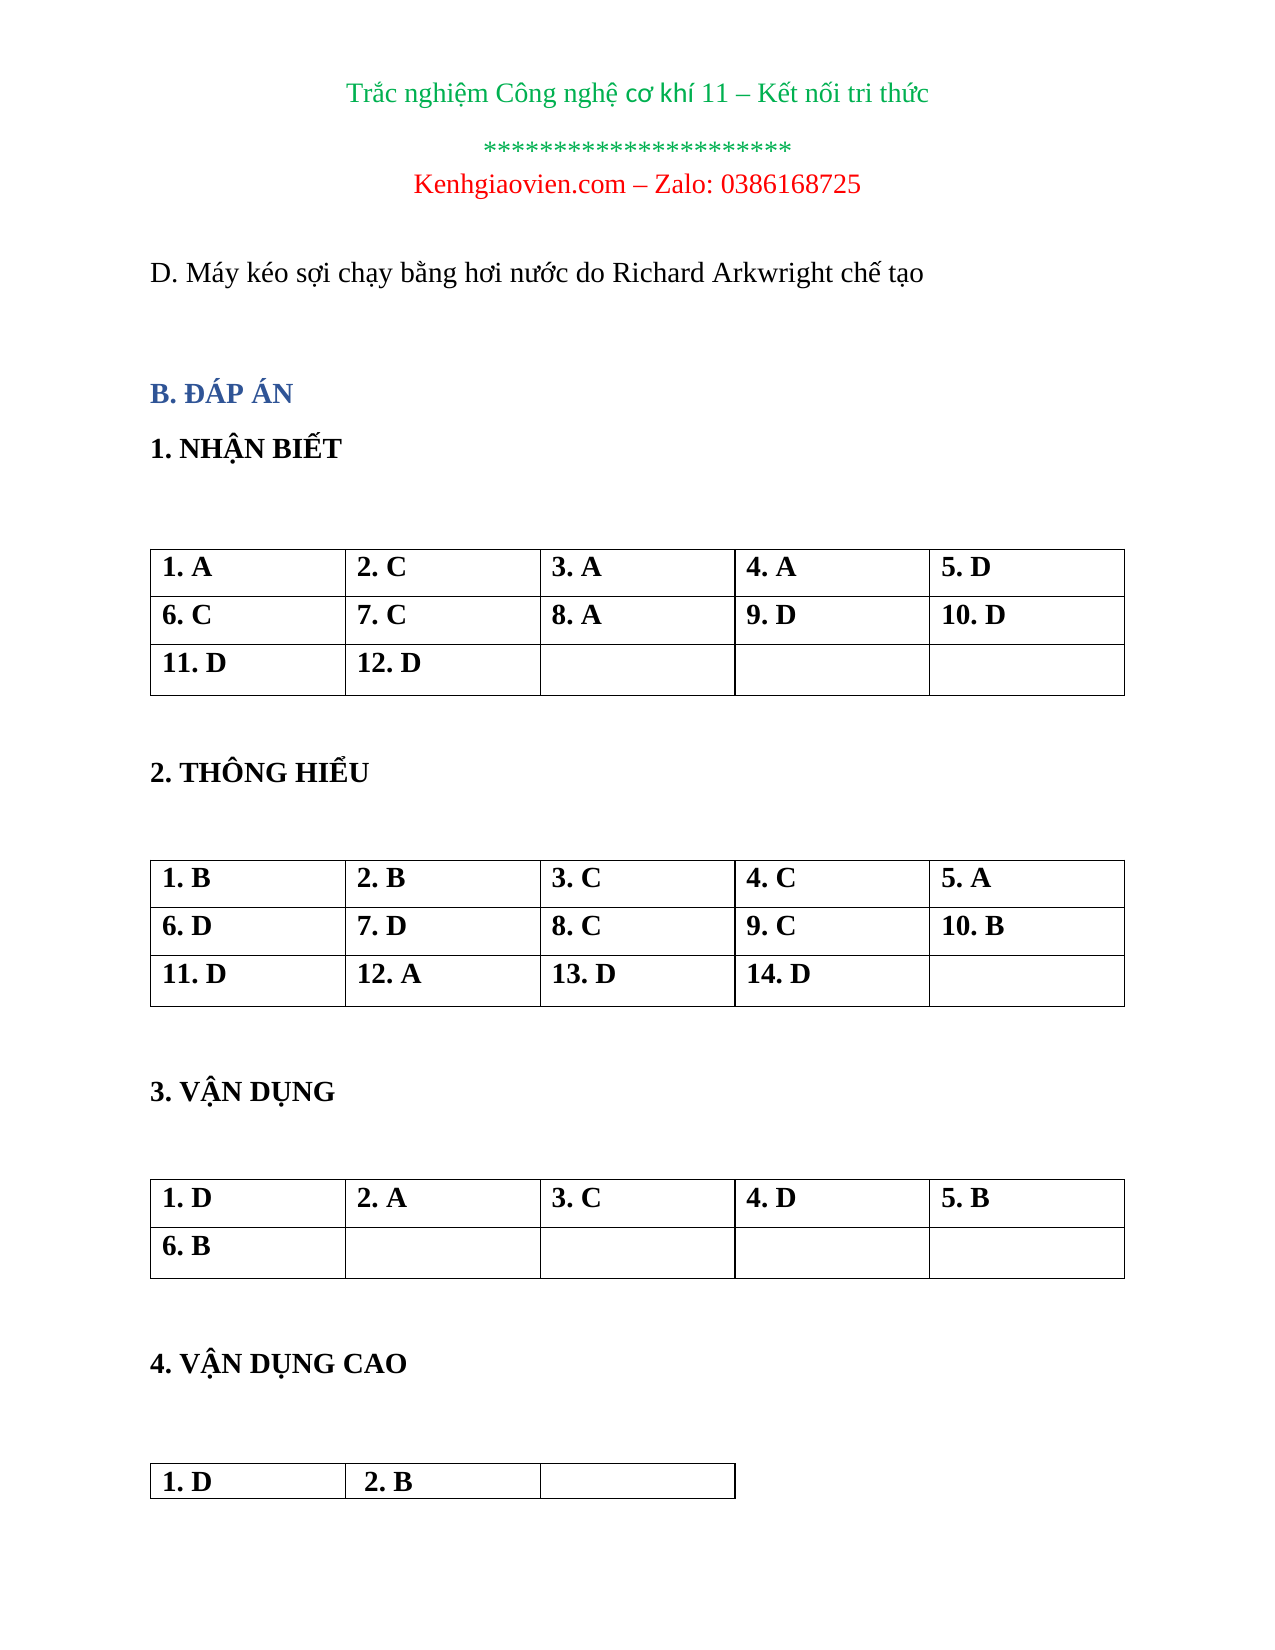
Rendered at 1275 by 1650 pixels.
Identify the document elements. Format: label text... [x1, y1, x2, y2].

table_cell 9. C [736, 908, 929, 955]
table_cell 6. B [151, 1228, 345, 1278]
table_header 5. D [930, 550, 1124, 596]
table_cell 11. D [151, 956, 345, 1006]
table_header 3. A [541, 550, 734, 596]
text 2. THÔNG HIỂU [150, 755, 1125, 788]
table_cell [346, 1228, 540, 1278]
table_header 3. C [541, 1180, 734, 1227]
table_header 5. B [930, 1180, 1124, 1227]
table_header 2. B [346, 861, 540, 907]
table_header 5. A [930, 861, 1124, 907]
table_cell 6. D [151, 908, 345, 955]
table_cell 8. C [541, 908, 734, 955]
table_header 3. C [541, 861, 734, 907]
table_cell 7. D [346, 908, 540, 955]
table_header 1. D [151, 1464, 345, 1498]
table_cell 7. C [346, 597, 540, 644]
table_header 4. C [736, 861, 929, 907]
table_cell [541, 1228, 734, 1278]
table_header [541, 1464, 734, 1498]
table_cell [736, 645, 929, 695]
table_header 2. B [346, 1464, 540, 1498]
table_cell [736, 1228, 929, 1278]
text 3. VẬN DỤNG [150, 1074, 1125, 1108]
table_cell [930, 645, 1124, 695]
table_cell 10. D [930, 597, 1124, 644]
table_header 2. A [346, 1180, 540, 1227]
table_cell 6. C [151, 597, 345, 644]
table_cell 13. D [541, 956, 734, 1006]
table_cell 10. B [930, 908, 1124, 955]
table_cell 8. A [541, 597, 734, 644]
text 4. VẬN DỤNG CAO [150, 1346, 1125, 1379]
text B. ĐÁP ÁN [150, 377, 1125, 410]
text D. Máy kéo sợi chạy bằng hơi nước do Richard Arkwright chế tạo [150, 255, 1125, 289]
table_cell [930, 956, 1124, 1006]
table_header 2. C [346, 550, 540, 596]
table_cell 9. D [736, 597, 929, 644]
table_header 1. D [151, 1180, 345, 1227]
text 1. NHẬN BIẾT [150, 431, 1125, 465]
table_cell 11. D [151, 645, 345, 695]
table_header 1. B [151, 861, 345, 907]
table_cell [930, 1228, 1124, 1278]
table_cell [541, 645, 734, 695]
table_cell 14. D [736, 956, 929, 1006]
table_header 4. A [736, 550, 929, 596]
table_header 1. A [151, 550, 345, 596]
table_header 4. D [736, 1180, 929, 1227]
table_cell 12. D [346, 645, 540, 695]
table_cell 12. A [346, 956, 540, 1006]
